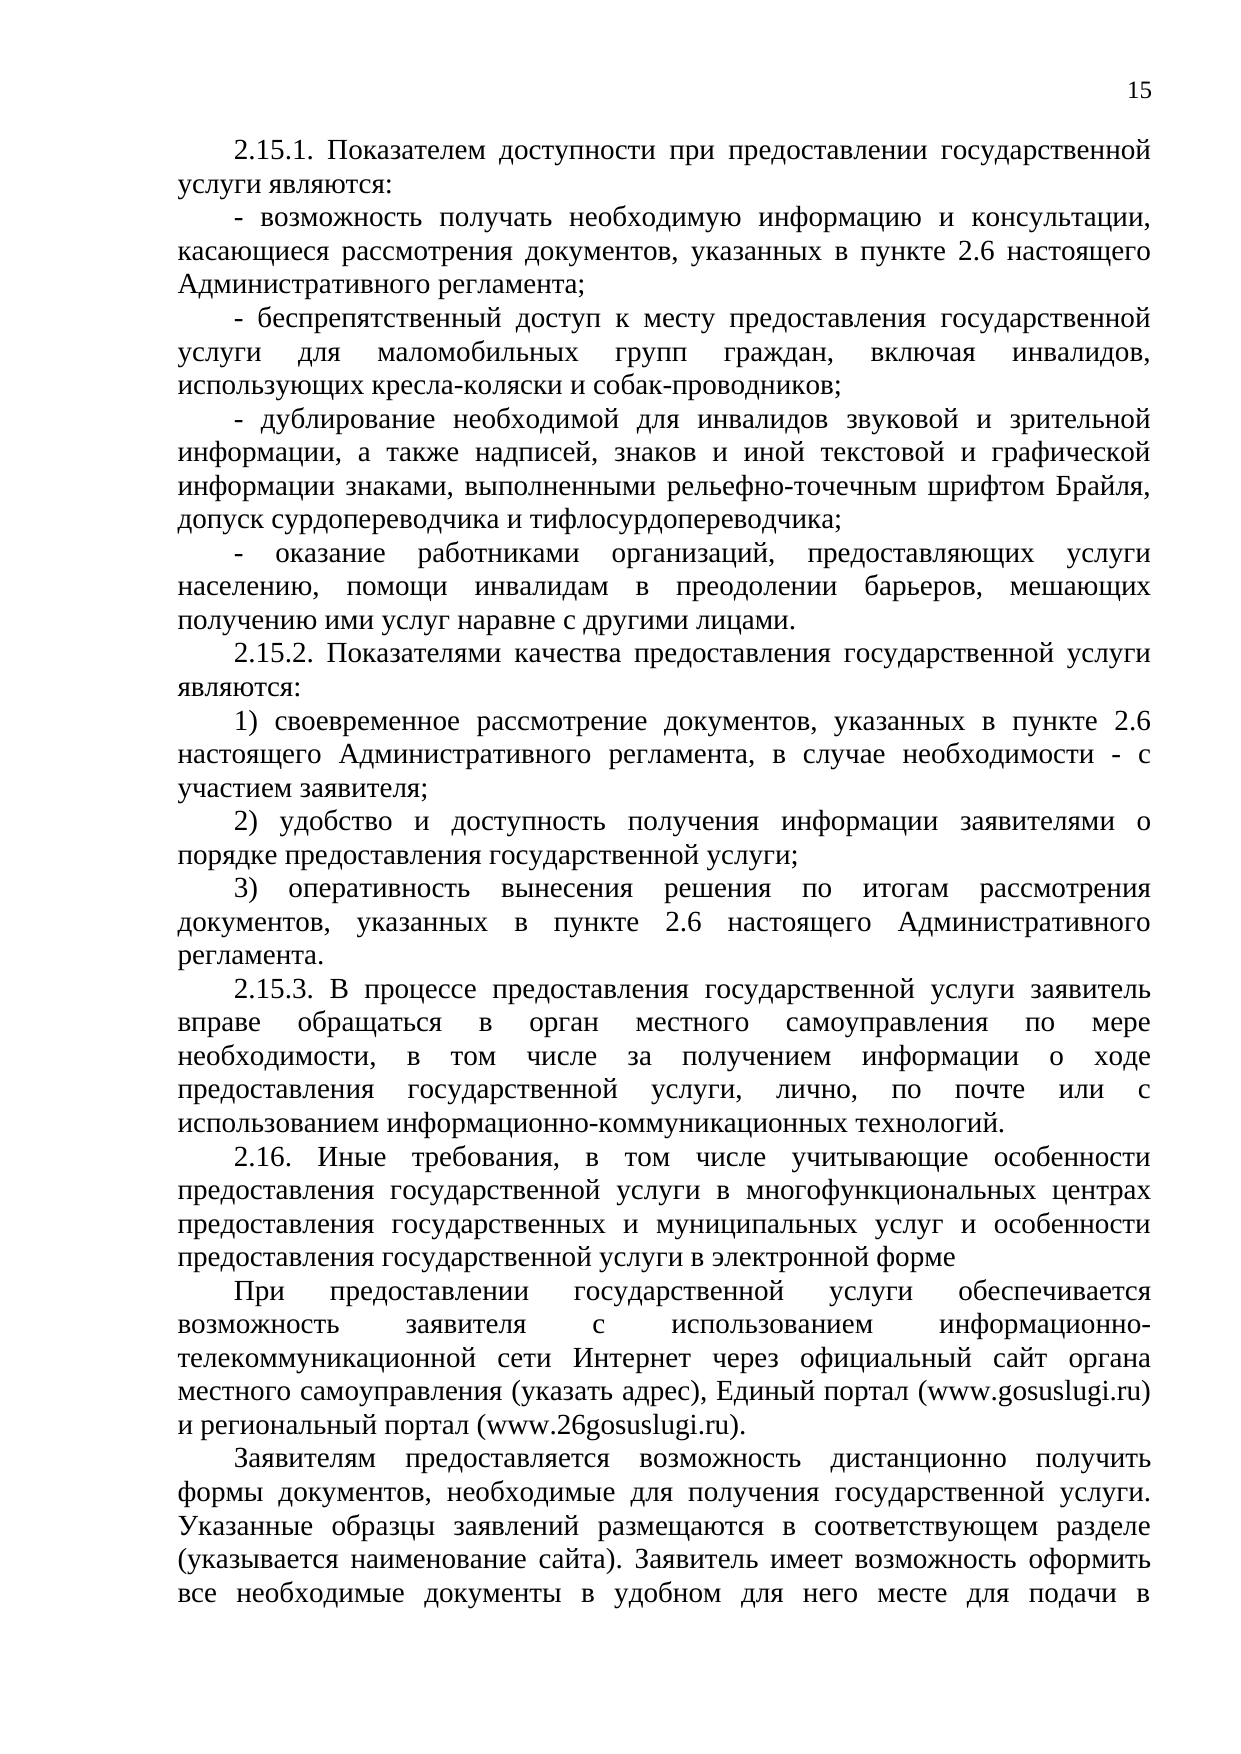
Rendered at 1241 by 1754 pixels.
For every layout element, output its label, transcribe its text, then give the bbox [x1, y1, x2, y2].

text - беспрепятственный доступ к месту предоставления государственной услуги для маломобильных групп граждан, включая инвалидов, использующих кресла-коляски и собак-проводников; [177, 300, 1152, 401]
text 2.15.3. В процессе предоставления государственной услуги заявитель вправе обращаться в орган местного самоуправления по мере необходимости, в том числе за получением информации о ходе предоставления государственной услуги, лично, по почте или с использованием информационно-коммуникационных технологий. [177, 971, 1152, 1139]
text 2.15.2. Показателями качества предоставления государственной услуги являются: [177, 636, 1152, 703]
text - дублирование необходимой для инвалидов звуковой и зрительной информации, а также надписей, знаков и иной текстовой и графической информации знаками, выполненными рельефно-точечным шрифтом Брайля, допуск сурдопереводчика и тифлосурдопереводчика; [177, 401, 1152, 535]
text 3) оперативность вынесения решения по итогам рассмотрения документов, указанных в пункте 2.6 настоящего Административного регламента. [177, 870, 1152, 971]
text 1) своевременное рассмотрение документов, указанных в пункте 2.6 настоящего Административного регламента, в случае необходимости - с участием заявителя; [177, 703, 1152, 803]
text 2.16. Иные требования, в том числе учитывающие особенности предоставления государственной услуги в многофункциональных центрах предоставления государственных и муниципальных услуг и особенности предоставления государственной услуги в электронной форме [177, 1139, 1152, 1273]
text - оказание работниками организаций, предоставляющих услуги населению, помощи инвалидам в преодолении барьеров, мешающих получению ими услуг наравне с другими лицами. [177, 535, 1152, 636]
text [177, 1441, 1152, 1608]
text - возможность получать необходимую информацию и консультации, касающиеся рассмотрения документов, указанных в пункте 2.6 настоящего Административного регламента; [177, 199, 1152, 300]
text 2) удобство и доступность получения информации заявителями о порядке предоставления государственной услуги; [177, 803, 1152, 870]
text При предоставлении государственной услуги обеспечивается возможность заявителя с использованием информационно-телекоммуникационной сети Интернет через официальный сайт органа местного самоуправления (указать адрес), Единый портал (www.gosuslugi.ru) и региональный портал (www.26gosuslugi.ru). [177, 1273, 1152, 1441]
text 2.15.1. Показателем доступности при предоставлении государственной услуги являются: [177, 132, 1152, 199]
